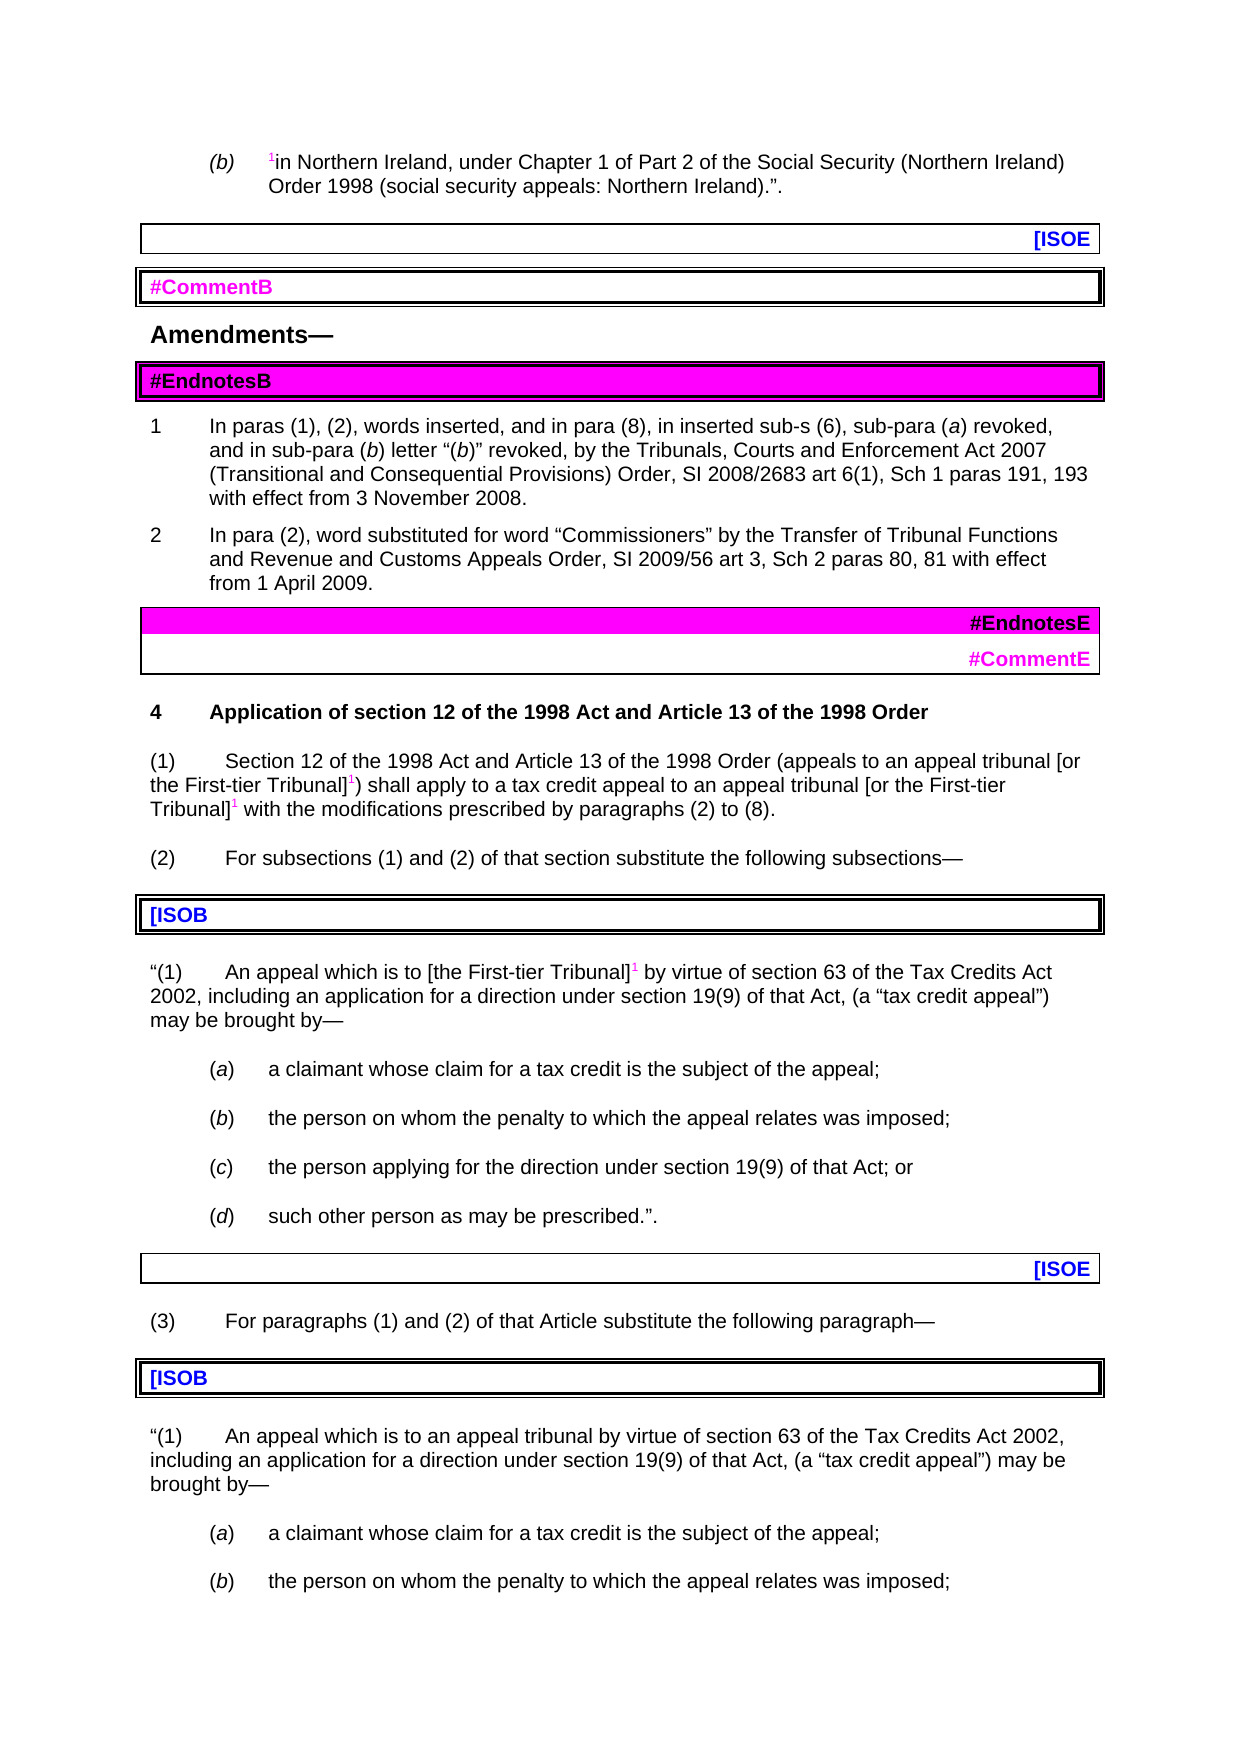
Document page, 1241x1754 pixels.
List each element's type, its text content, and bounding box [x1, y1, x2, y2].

text #EndnotesE [142, 608, 1099, 634]
text “(1) An appeal which is to an appeal tribunal by virtue of section 63 of the Tax Credits Act 2002, including an application for a direction under section 19(9) of that Act, (a “tax credit appeal”) may be brought by— [150, 1423, 1090, 1495]
text (a) a claimant whose claim for a tax credit is the subject of the appeal; [209, 1520, 1090, 1544]
text Amendments— [150, 320, 1090, 348]
text [ISOE [142, 225, 1099, 253]
text #CommentE [142, 643, 1099, 673]
text (b) the person on whom the penalty to which the appeal relates was imposed; [209, 1569, 1090, 1593]
text (c) the person applying for the direction under section 19(9) of that Act; or [209, 1155, 1090, 1179]
text (2) For subsections (1) and (2) of that section substitute the following subsections— [150, 845, 1090, 869]
text (d) such other person as may be prescribed.”. [209, 1204, 1090, 1228]
text 4 Application of section 12 of the 1998 Act and Article 13 of the 1998 Order [150, 699, 1090, 723]
text [ISOE [142, 1254, 1099, 1282]
list 2 In para (2), word substituted for word “Commissioners” by the Transfer of Tribunal Functions and Revenue and Customs Appeals Order, SI 2009/56 art 3, Sch 2 paras 80, 81 with effect from 1 April 2009. [150, 522, 1090, 594]
text (b) the person on whom the penalty to which the appeal relates was imposed; [209, 1106, 1090, 1130]
text “(1) An appeal which is to [the First-tier Tribunal]1 by virtue of section 63 of the Tax Credits Act 2002, including an application for a direction under section 19(9) of that Act, (a “tax credit appeal”) may be brought by— [150, 960, 1090, 1032]
list 1 In paras (1), (2), words inserted, and in para (8), in inserted sub-s (6), sub-para (a) revoked, and in sub-para (b) letter “(b)” revoked, by the Tribunals, Courts and Enforcement Act 2007 (Transitional and Consequential Provisions) Order, SI 2008/2683 art 6(1), Sch 1 paras 191, 193 with effect from 3 November 2008. [150, 414, 1090, 510]
text (b) 1in Northern Ireland, under Chapter 1 of Part 2 of the Social Security (Northern Ireland) Order 1998 (social security appeals: Northern Ireland).”. [209, 150, 1090, 198]
text (1) Section 12 of the 1998 Act and Article 13 of the 1998 Order (appeals to an appeal tribunal [or the First-tier Tribunal]1) shall apply to a tax credit appeal to an appeal tribunal [or the First-tier Tribunal]1 with the modifications prescribed by paragraphs (2) to (8). [150, 748, 1090, 820]
text (a) a claimant whose claim for a tax credit is the subject of the appeal; [209, 1057, 1090, 1081]
text (3) For paragraphs (1) and (2) of that Article substitute the following paragraph— [150, 1309, 1090, 1333]
